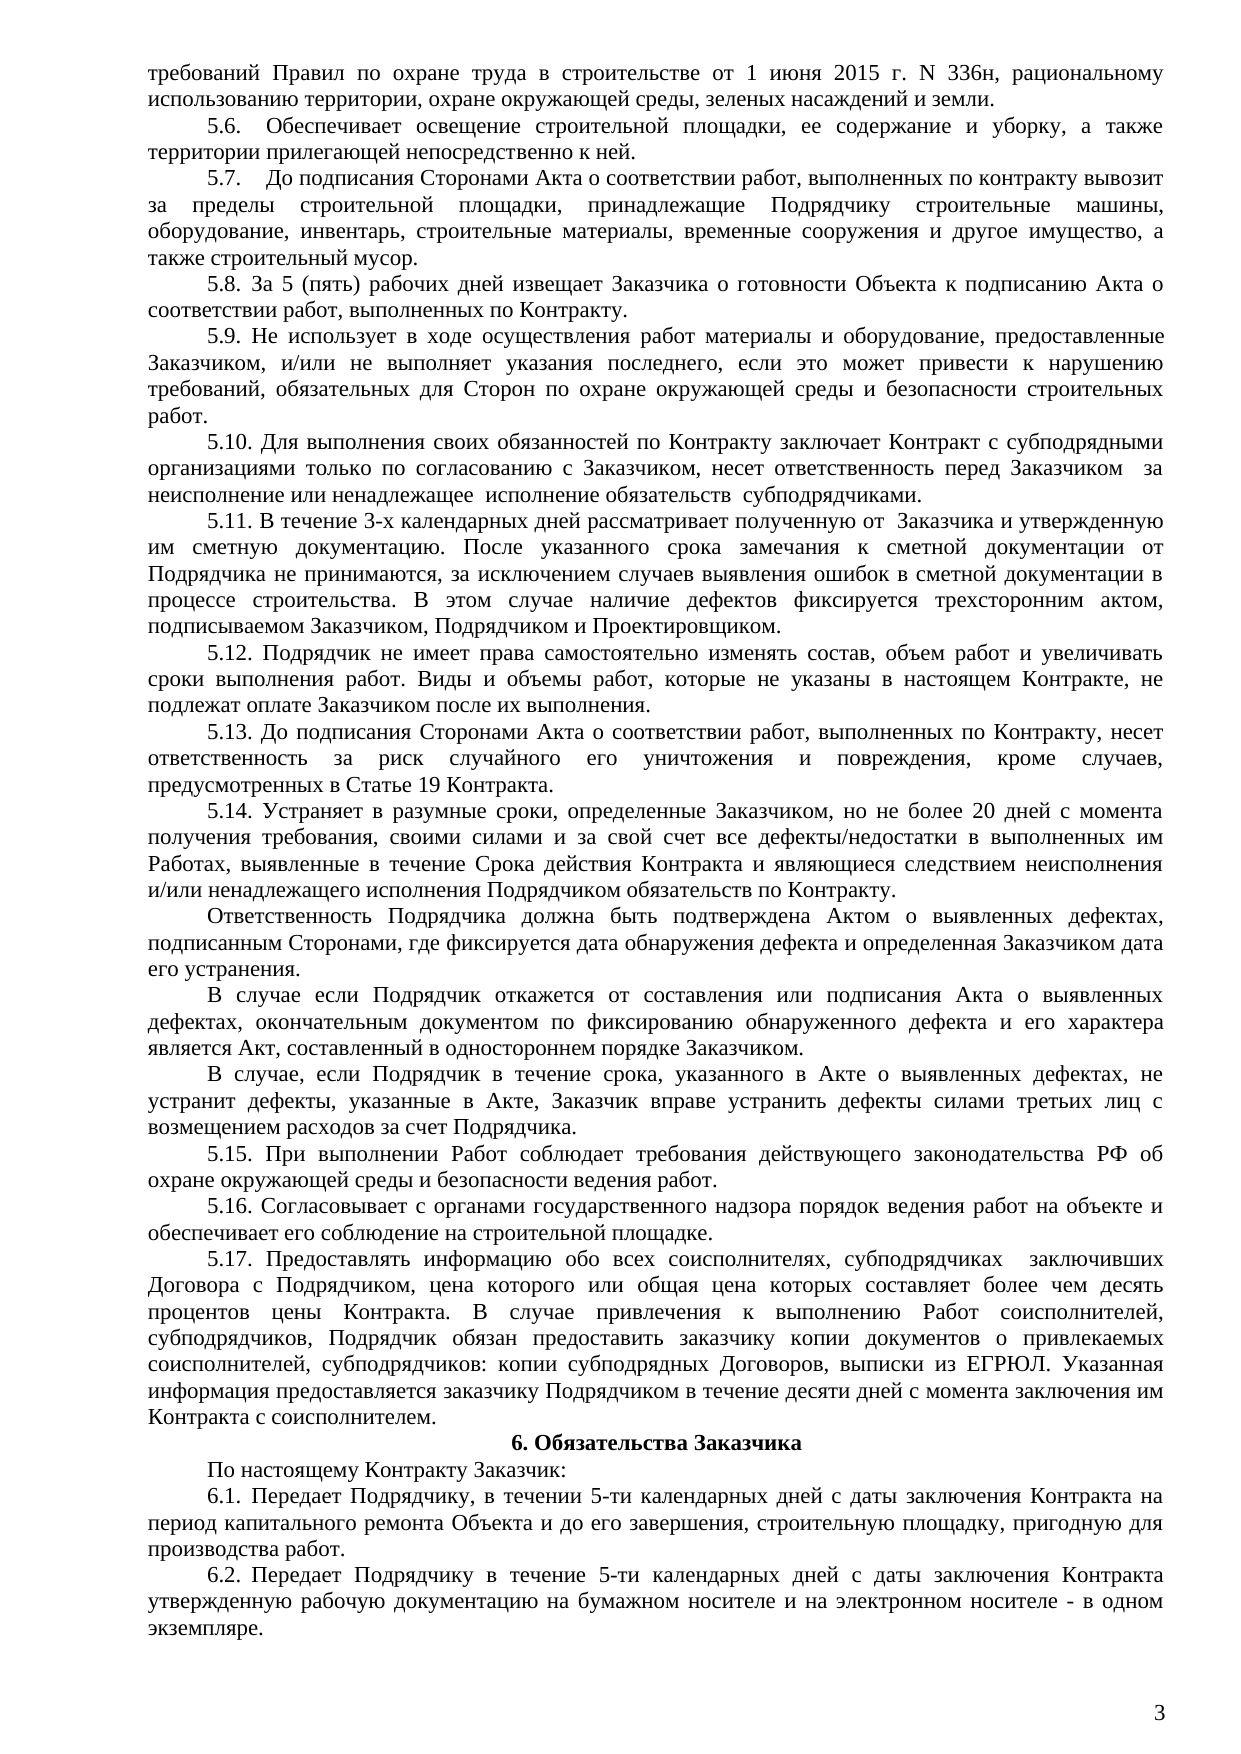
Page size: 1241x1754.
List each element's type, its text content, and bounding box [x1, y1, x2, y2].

text 5.15. При выполнении Работ соблюдает требования действующего законодательства РФ об охране окружающей среды и безопасности ведения работ. [148, 1139, 1165, 1192]
list Обеспечивает освещение строительной площадки, ее содержание и уборку, а также территории прилегающей непосредственно к ней. [148, 112, 1165, 164]
text В случае если Подрядчик откажется от составления или подписания Акта о выявленных дефектах, окончательным документом по фиксированию обнаруженного дефекта и его характера является Акт, составленный в одностороннем порядке Заказчиком. [148, 981, 1165, 1061]
text 5.11. В течение 3-х календарных дней рассматривает полученную от Заказчика и утвержденную им сметную документацию. После указанного срока замечания к сметной документации от Подрядчика не принимаются, за исключением случаев выявления ошибок в сметной документации в процессе строительства. В этом случае наличие дефектов фиксируется трехсторонним актом, подписываемом Заказчиком, Подрядчиком и Проектировщиком. [148, 507, 1165, 639]
text 5.10. Для выполнения своих обязанностей по Контракту заключает Контракт с субподрядными организациями только по согласованию с Заказчиком, несет ответственность перед Заказчиком за неисполнение или ненадлежащее исполнение обязательств субподрядчиками. [148, 428, 1165, 507]
text 6. Обязательства Заказчика [148, 1429, 1165, 1456]
text 5.17. Предоставлять информацию обо всех соисполнителях, субподрядчиках заключивших Договора с Подрядчиком, цена которого или общая цена которых составляет более чем десять процентов цены Контракта. В случае привлечения к выполнению Работ соисполнителей, субподрядчиков, Подрядчик обязан предоставить заказчику копии документов о привлекаемых соисполнителей, субподрядчиков: копии субподрядных Договоров, выписки из ЕГРЮЛ. Указанная информация предоставляется заказчику Подрядчиком в течение десяти дней с момента заключения им Контракта с соисполнителем. [148, 1245, 1165, 1429]
list Передает Подрядчику в течение 5-ти календарных дней с даты заключения Контракта утвержденную рабочую документацию на бумажном носителе и на электронном носителе - в одном экземпляре. [148, 1561, 1165, 1640]
list Не использует в ходе осуществления работ материалы и оборудование, предоставленные Заказчиком, и/или не выполняет указания последнего, если это может привести к нарушению требований, обязательных для Сторон по охране окружающей среды и безопасности строительных работ. [148, 323, 1165, 428]
list Передает Подрядчику, в течении 5-ти календарных дней с даты заключения Контракта на период капитального ремонта Объекта и до его завершения, строительную площадку, пригодную для производства работ. [148, 1482, 1165, 1561]
text 5.13. До подписания Сторонами Акта о соответствии работ, выполненных по Контракту, несет ответственность за риск случайного его уничтожения и повреждения, кроме случаев, предусмотренных в Статье 19 Контракта. [148, 718, 1165, 797]
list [148, 59, 1165, 112]
list До подписания Сторонами Акта о соответствии работ, выполненных по контракту вывозит за пределы строительной площадки, принадлежащие Подрядчику строительные машины, оборудование, инвентарь, строительные материалы, временные сооружения и другое имущество, а также строительный мусор. [148, 164, 1165, 270]
text 5.14. Устраняет в разумные сроки, определенные Заказчиком, но не более 20 дней с момента получения требования, своими силами и за свой счет все дефекты/недостатки в выполненных им Работах, выявленные в течение Срока действия Контракта и являющиеся следствием неисполнения и/или ненадлежащего исполнения Подрядчиком обязательств по Контракту. [148, 797, 1165, 902]
text 5.12. Подрядчик не имеет права самостоятельно изменять состав, объем работ и увеличивать сроки выполнения работ. Виды и объемы работ, которые не указаны в настоящем Контракте, не подлежат оплате Заказчиком после их выполнения. [148, 639, 1165, 718]
text 5.16. Согласовывает с органами государственного надзора порядок ведения работ на объекте и обеспечивает его соблюдение на строительной площадке. [148, 1192, 1165, 1245]
text Ответственность Подрядчика должна быть подтверждена Актом о выявленных дефектах, подписанным Сторонами, где фиксируется дата обнаружения дефекта и определенная Заказчиком дата его устранения. [148, 902, 1165, 981]
text По настоящему Контракту Заказчик: [148, 1456, 1165, 1482]
list За 5 (пять) рабочих дней извещает Заказчика о готовности Объекта к подписанию Акта о соответствии работ, выполненных по Контракту. [148, 270, 1165, 323]
text В случае, если Подрядчик в течение срока, указанного в Акте о выявленных дефектах, не устранит дефекты, указанные в Акте, Заказчик вправе устранить дефекты силами третьих лиц с возмещением расходов за счет Подрядчика. [148, 1061, 1165, 1139]
